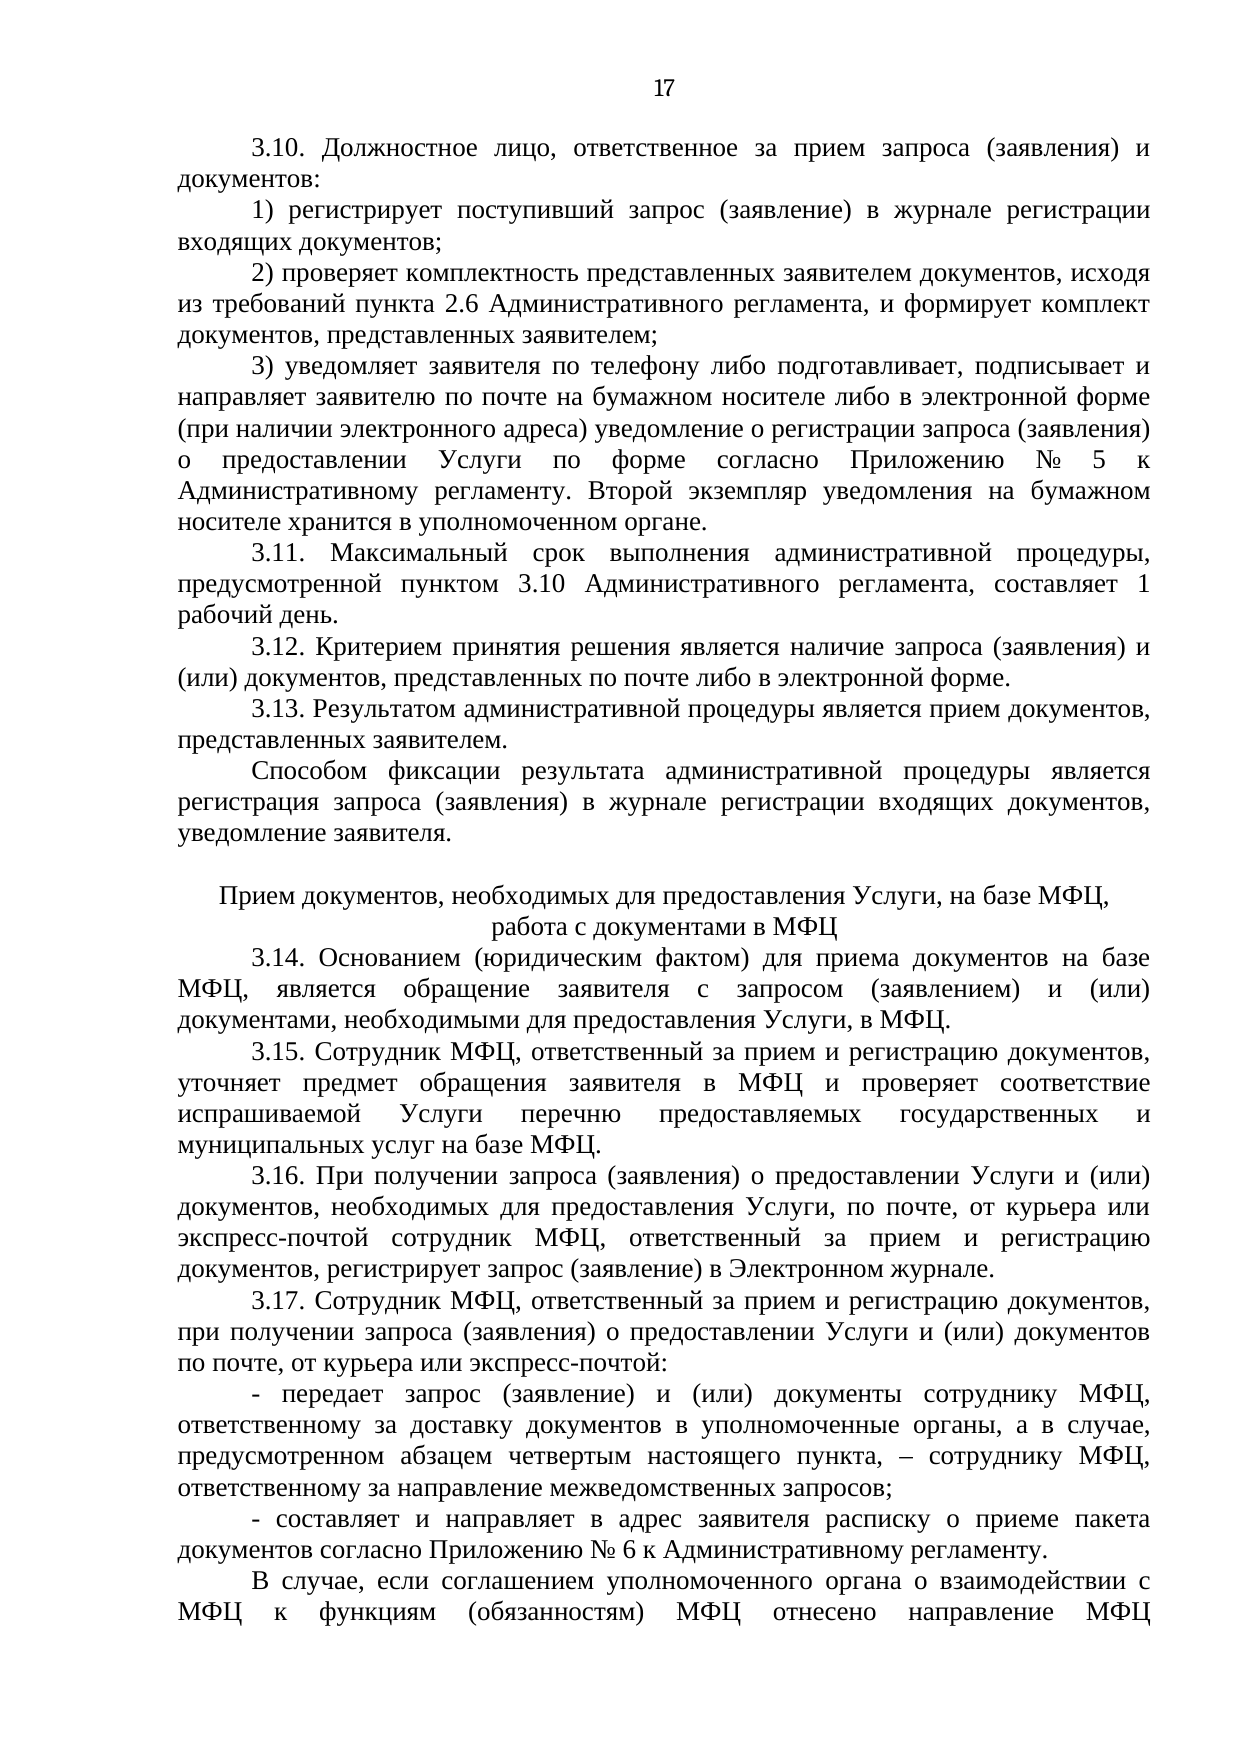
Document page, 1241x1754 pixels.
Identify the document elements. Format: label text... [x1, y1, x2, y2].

text - составляет и направляет в адрес заявителя расписку о приеме пакета документов согласно Приложению № 6 к Административному регламенту. [177, 1502, 1152, 1564]
text Прием документов, необходимых для предоставления Услуги, на базе МФЦ, работа с документами в МФЦ [177, 879, 1152, 941]
text 3.14. Основанием (юридическим фактом) для приема документов на базе МФЦ, является обращение заявителя с запросом (заявлением) и (или) документами, необходимыми для предоставления Услуги, в МФЦ. [177, 941, 1152, 1034]
text 3.15. Сотрудник МФЦ, ответственный за прием и регистрацию документов, уточняет предмет обращения заявителя в МФЦ и проверяет соответствие испрашиваемой Услуги перечню предоставляемых государственных и муниципальных услуг на базе МФЦ. [177, 1034, 1152, 1159]
text 3.11. Максимальный срок выполнения административной процедуры, предусмотренной пунктом 3.10 Административного регламента, составляет 1 рабочий день. [177, 536, 1152, 630]
text 2) проверяет комплектность представленных заявителем документов, исходя из требований пункта 2.6 Административного регламента, и формирует комплект документов, представленных заявителем; [177, 256, 1152, 349]
text 3.10. Должностное лицо, ответственное за прием запроса (заявления) и документов: [177, 118, 1152, 194]
text 3.12. Критерием принятия решения является наличие запроса (заявления) и (или) документов, представленных по почте либо в электронной форме. [177, 630, 1152, 692]
text 3.16. При получении запроса (заявления) о предоставлении Услуги и (или) документов, необходимых для предоставления Услуги, по почте, от курьера или экспресс-почтой сотрудник МФЦ, ответственный за прием и регистрацию документов, регистрирует запрос (заявление) в Электронном журнале. [177, 1159, 1152, 1284]
text 1) регистрирует поступивший запрос (заявление) в журнале регистрации входящих документов; [177, 194, 1152, 256]
text 3) уведомляет заявителя по телефону либо подготавливает, подписывает и направляет заявителю по почте на бумажном носителе либо в электронной форме (при наличии электронного адреса) уведомление о регистрации запроса (заявления) о предоставлении Услуги по форме согласно Приложению № 5 к Административному регламенту. Второй экземпляр уведомления на бумажном носителе хранится в уполномоченном органе. [177, 349, 1152, 536]
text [177, 1564, 1152, 1626]
text - передает запрос (заявление) и (или) документы сотруднику МФЦ, ответственному за доставку документов в уполномоченные органы, а в случае, предусмотренном абзацем четвертым настоящего пункта, – сотруднику МФЦ, ответственному за направление межведомственных запросов; [177, 1377, 1152, 1502]
text 3.17. Сотрудник МФЦ, ответственный за прием и регистрацию документов, при получении запроса (заявления) о предоставлении Услуги и (или) документов по почте, от курьера или экспресс-почтой: [177, 1284, 1152, 1377]
text 3.13. Результатом административной процедуры является прием документов, представленных заявителем. [177, 692, 1152, 754]
text Способом фиксации результата административной процедуры является регистрация запроса (заявления) в журнале регистрации входящих документов, уведомление заявителя. [177, 754, 1152, 848]
